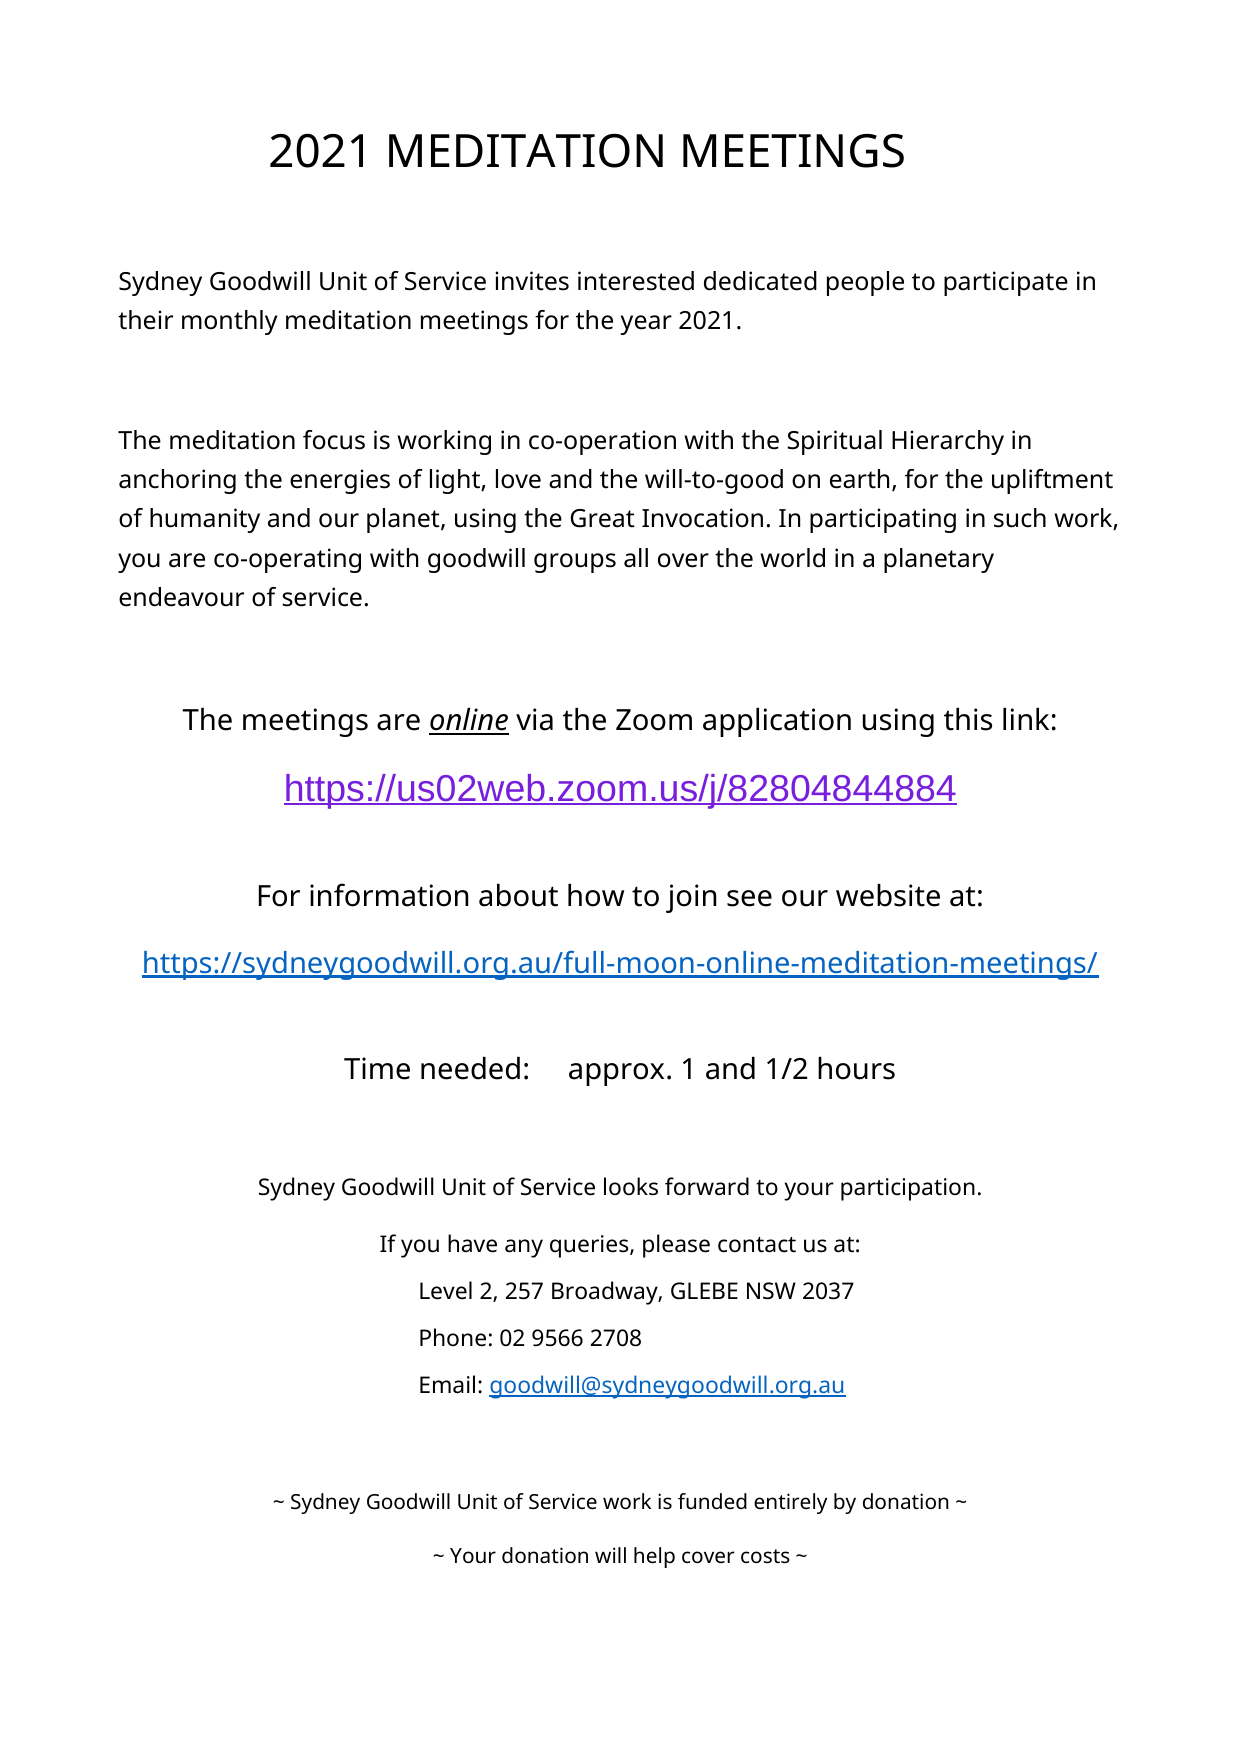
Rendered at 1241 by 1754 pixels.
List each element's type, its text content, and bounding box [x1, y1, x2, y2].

text 2021 MEDITATION MEETINGS [193, 118, 1122, 181]
text For information about how to join see our website at: [118, 876, 1122, 915]
text The meetings are online via the Zoom application using this link: [118, 699, 1122, 739]
text Time needed: approx. 1 and 1/2 hours [118, 1048, 1122, 1088]
text The meditation focus is working in co-operation with the Spiritual Hierarchy in anchoring the energies of light, love and the will-to-good on earth, for the upliftment of humanity and our planet, using the Great Invocation. In participating in such work, you are co-operating with goodwill groups all over the world in a planetary endeavour of service. [118, 423, 1122, 613]
text Sydney Goodwill Unit of Service looks forward to your participation. [118, 1171, 1122, 1203]
text Sydney Goodwill Unit of Service invites interested dedicated people to participate in their monthly meditation meetings for the year 2021. [118, 264, 1122, 337]
text ~ Sydney Goodwill Unit of Service work is funded entirely by donation ~ [118, 1487, 1122, 1516]
text If you have any queries, please contact us at: [118, 1228, 1122, 1259]
text ~ Your donation will help cover costs ~ [118, 1541, 1122, 1569]
subtitle https://us02web.zoom.us/j/82804844884 [118, 766, 1122, 809]
text Phone: 02 9566 2708 [418, 1322, 1122, 1353]
text Email: goodwill@sydneygoodwill.org.au [418, 1369, 1122, 1400]
text https://sydneygoodwill.org.au/full-moon-online-meditation-meetings/ [118, 942, 1122, 982]
text Level 2, 257 Broadway, GLEBE NSW 2037 [418, 1275, 1122, 1306]
